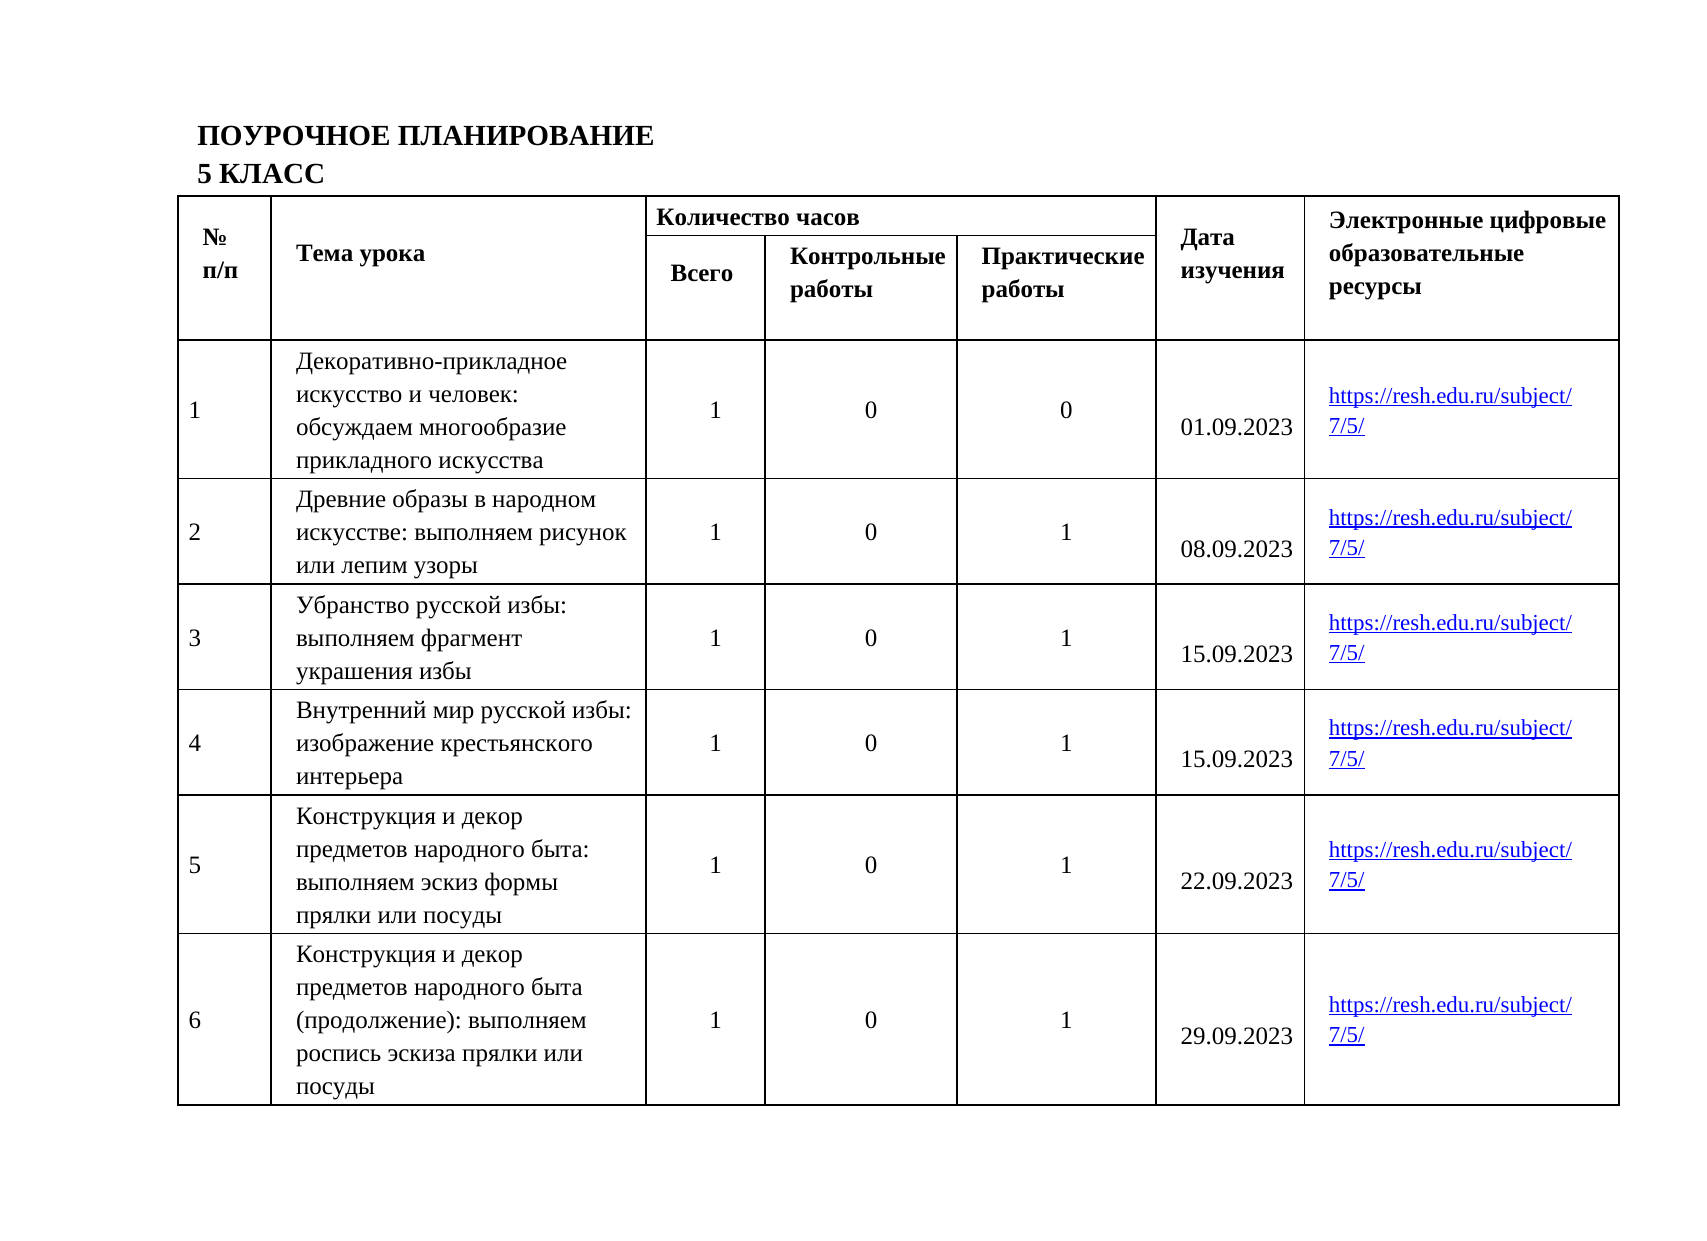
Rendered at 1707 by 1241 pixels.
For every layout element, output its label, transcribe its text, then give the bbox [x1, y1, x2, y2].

table_cell 0 [766, 796, 956, 932]
table_cell Контрольные работы [766, 236, 956, 339]
table_cell 4 [179, 690, 270, 794]
table_cell 1 [647, 690, 764, 794]
table_cell Конструкция и декор предметов народного быта (продолжение): выполняем роспись эскиза прялки или посуды [272, 934, 645, 1104]
table_cell Декоративно-прикладное искусство и человек: обсуждаем многообразие прикладного искусства [272, 341, 645, 478]
table_header № п/п [179, 197, 270, 339]
table_cell 22.09.2023 [1157, 796, 1304, 932]
table_cell 1 [647, 934, 764, 1104]
table_cell 0 [766, 690, 956, 794]
table_cell 1 [958, 690, 1155, 794]
table_cell 3 [179, 585, 270, 688]
table_cell 1 [647, 479, 764, 583]
table_cell 1 [179, 341, 270, 478]
table_cell 1 [958, 796, 1155, 932]
table_cell 1 [958, 479, 1155, 583]
table_cell 15.09.2023 [1157, 585, 1304, 688]
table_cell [1305, 934, 1618, 1104]
table_cell 2 [179, 479, 270, 583]
table_cell 01.09.2023 [1157, 341, 1304, 478]
table_cell 29.09.2023 [1157, 934, 1304, 1104]
table_cell 1 [958, 585, 1155, 688]
table_cell 1 [647, 585, 764, 688]
table_cell 1 [958, 934, 1155, 1104]
table_header Электронные цифровые образовательные ресурсы [1305, 197, 1618, 339]
table_cell https://resh.edu.ru/subject/7/5/ [1305, 585, 1618, 688]
table_cell Практические работы [958, 236, 1155, 339]
table_header Тема урока [272, 197, 645, 339]
table_cell 1 [647, 796, 764, 932]
table_cell https://resh.edu.ru/subject/7/5/ [1305, 479, 1618, 583]
table_cell Убранство русской избы: выполняем фрагмент украшения избы [272, 585, 645, 688]
table_cell 6 [179, 934, 270, 1104]
table_cell Древние образы в народном искусстве: выполняем рисунок или лепим узоры [272, 479, 645, 583]
table_cell 08.09.2023 [1157, 479, 1304, 583]
table_cell Внутренний мир русской избы: изображение крестьянского интерьера [272, 690, 645, 794]
text ПОУРОЧНОЕ ПЛАНИРОВАНИЕ [190, 118, 1618, 152]
table_cell 0 [958, 341, 1155, 478]
table_cell 0 [766, 341, 956, 478]
text 5 КЛАСС [190, 157, 1618, 190]
table_cell 15.09.2023 [1157, 690, 1304, 794]
table_cell 0 [766, 585, 956, 688]
table_cell Конструкция и декор предметов народного быта: выполняем эскиз формы прялки или посуды [272, 796, 645, 932]
table_header Количество часов [647, 197, 1155, 234]
table_cell https://resh.edu.ru/subject/7/5/ [1305, 690, 1618, 794]
table_cell Всего [647, 236, 764, 339]
table_cell https://resh.edu.ru/subject/7/5/ [1305, 796, 1618, 932]
table_cell 0 [766, 934, 956, 1104]
table_cell 5 [179, 796, 270, 932]
table_cell 1 [647, 341, 764, 478]
table_cell https://resh.edu.ru/subject/7/5/ [1305, 341, 1618, 478]
table_cell 0 [766, 479, 956, 583]
table_header Дата изучения [1157, 197, 1304, 339]
